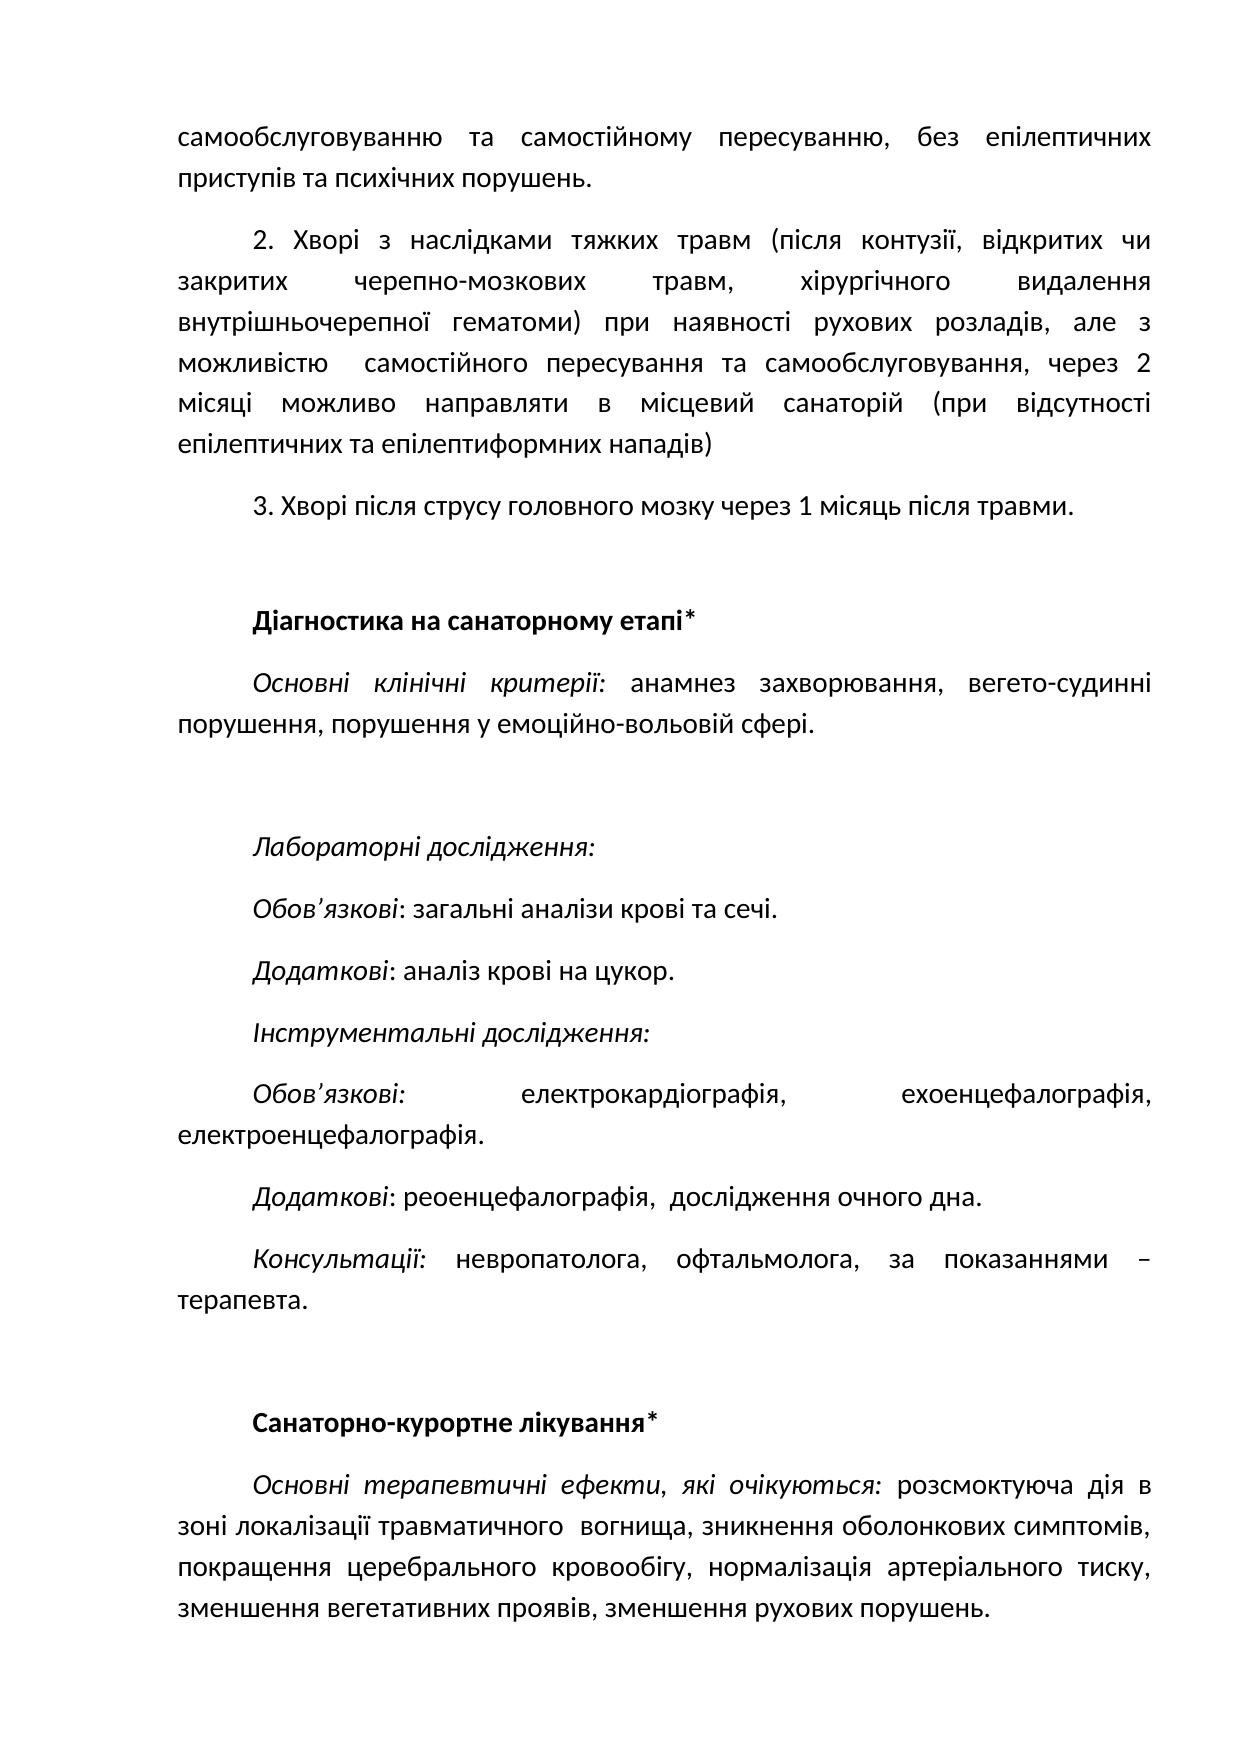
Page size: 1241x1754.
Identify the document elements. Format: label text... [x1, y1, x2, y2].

text Лабораторні дослідження: [177, 828, 1152, 864]
text 2. Хворі з наслідками тяжких травм (після контузії, відкритих чи закритих черепно-мозкових травм, хірургічного видалення внутрішньочерепної гематоми) при наявності рухових розладів, але з можливістю самостійного пересування та самообслуговування, через 2 місяці можливо направляти в місцевий санаторій (при відсутності епілептичних та епілептиформних нападів) [177, 221, 1152, 461]
text Додаткові: реоенцефалографія, дослідження очного дна. [177, 1178, 1152, 1214]
text Основні терапевтичні ефекти, які очікуються: розсмоктуюча дія в зоні локалізації травматичного вогнища, зникнення оболонкових симптомів, покращення церебрального кровообігу, нормалізація артеріального тиску, зменшення вегетативних проявів, зменшення рухових порушень. [177, 1466, 1152, 1624]
text Інструментальні дослідження: [177, 1014, 1152, 1049]
text Консультації: невропатолога, офтальмолога, за показаннями – терапевта. [177, 1240, 1152, 1316]
text Обов’язкові: електрокардіографія, ехоенцефалографія, електроенцефалографія. [177, 1075, 1152, 1152]
text Додаткові: аналіз крові на цукор. [177, 952, 1152, 987]
text Діагностика на санаторному етапі* [177, 602, 1152, 638]
text Обов’язкові: загальні аналізи крові та сечі. [177, 890, 1152, 926]
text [177, 118, 1152, 195]
text Санаторно-курортне лікування* [177, 1404, 1152, 1440]
text 3. Хворі після струсу головного мозку через 1 місяць після травми. [177, 487, 1152, 523]
text Основні клінічні критерії: анамнез захворювання, вегето-судинні порушення, порушення у емоційно-вольовій сфері. [177, 664, 1152, 740]
